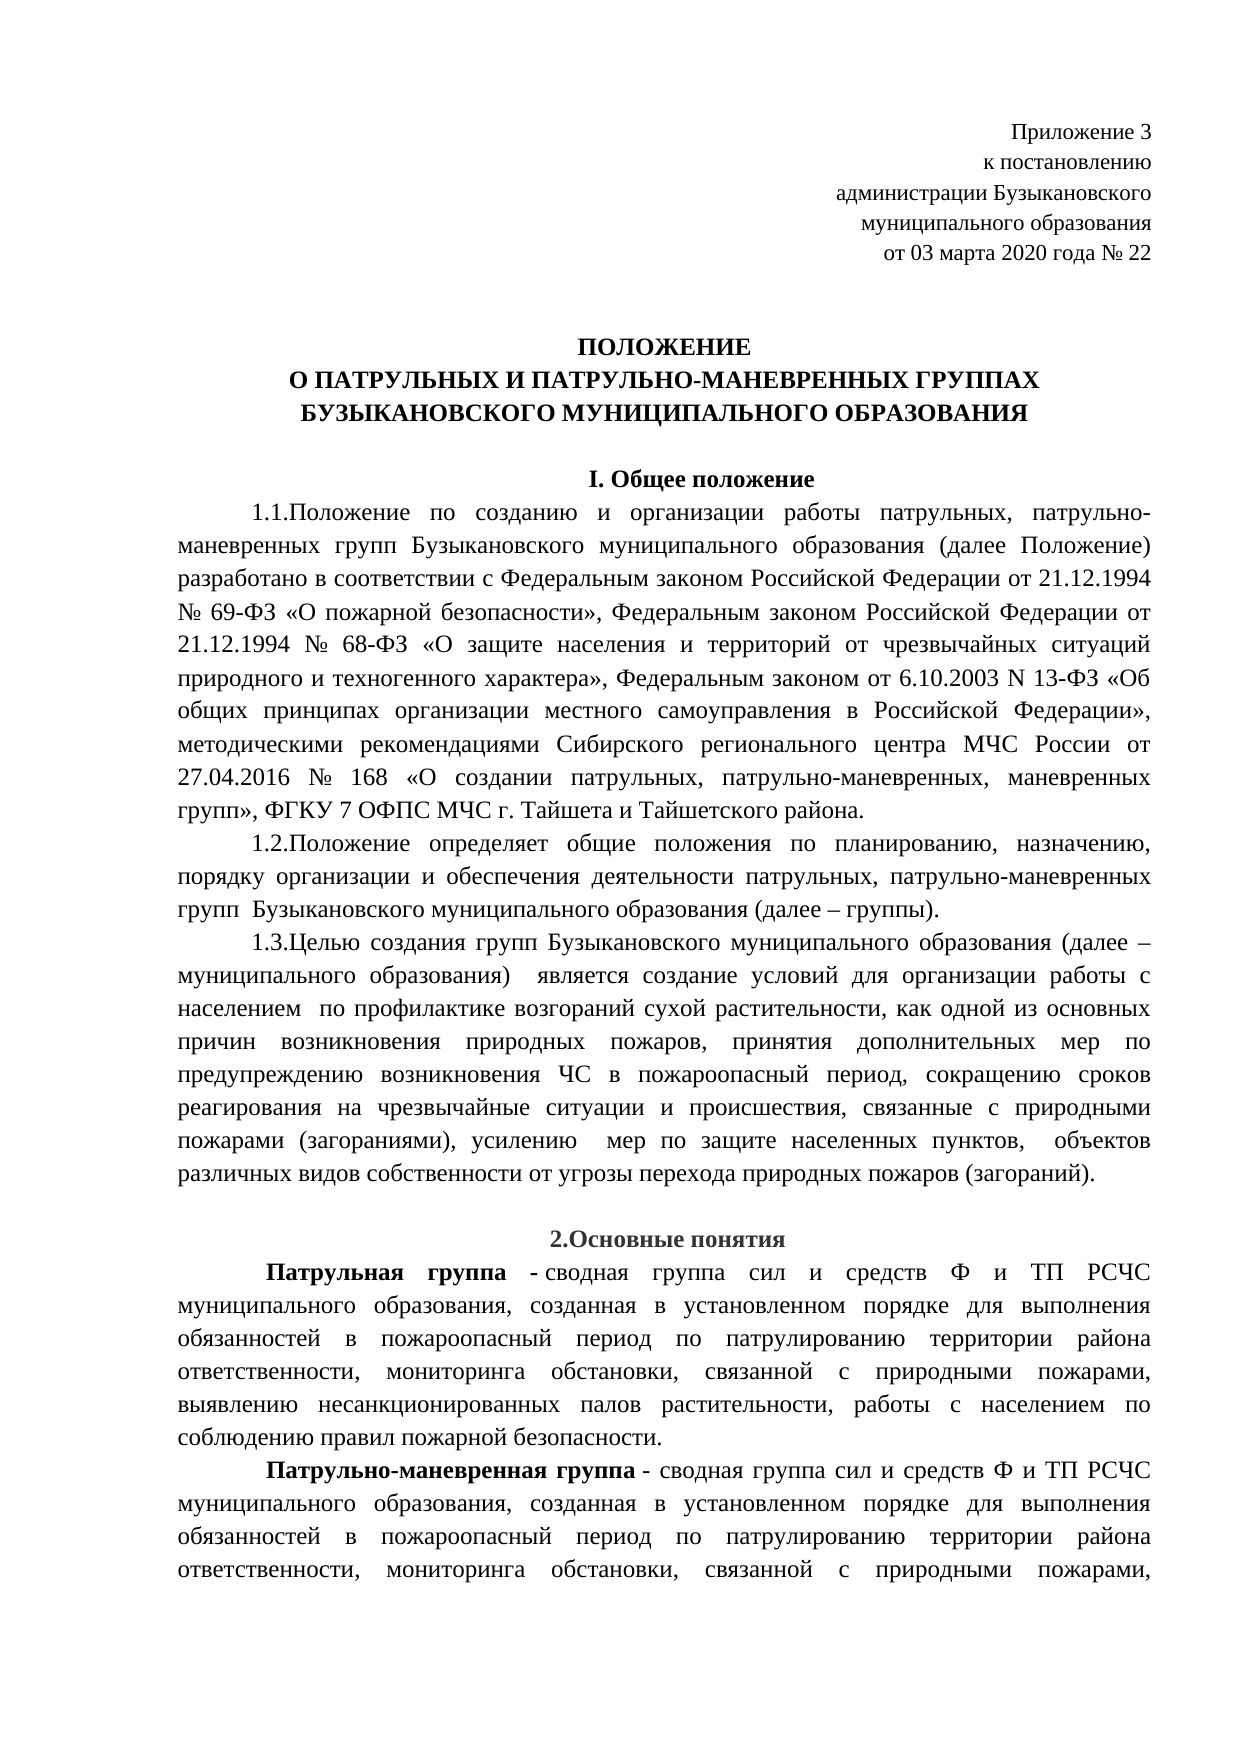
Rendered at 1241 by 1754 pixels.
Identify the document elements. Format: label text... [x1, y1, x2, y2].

text администрации Бузыкановского [177, 178, 1152, 205]
text О ПАТРУЛЬНЫХ И ПАТРУЛЬНО-МАНЕВРЕННЫХ ГРУППАХ [177, 365, 1152, 394]
text Приложение 3 [177, 118, 1152, 144]
text БУЗЫКАНОВСКОГО МУНИЦИПАЛЬНОГО ОБРАЗОВАНИЯ [177, 398, 1152, 427]
text 2.Основные понятия [177, 1224, 1152, 1253]
text муниципального образования [177, 209, 1152, 235]
text ПОЛОЖЕНИЕ [177, 332, 1152, 361]
text 1.1.Положение по созданию и организации работы патрульных, патрульно-маневренных групп Бузыкановского муниципального образования (далее Положение) разработано в соответствии с Федеральным законом Российской Федерации от 21.12.1994 № 69-ФЗ «О пожарной безопасности», Федеральным законом Российской Федерации от 21.12.1994 № 68-ФЗ «О защите населения и территорий от чрезвычайных ситуаций природного и техногенного характера», Федеральным законом от 6.10.2003 N 13-ФЗ «Об общих принципах организации местного самоуправления в Российской Федерации», методическими рекомендациями Сибирского регионального центра МЧС России от 27.04.2016 № 168 «О создании патрульных, патрульно-маневренных, маневренных групп», ФГКУ 7 ОФПС МЧС г. Тайшета и Тайшетского района. [177, 497, 1152, 823]
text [177, 1455, 1152, 1583]
text Патрульная группа - сводная группа сил и средств Ф и ТП РСЧС муниципального образования, созданная в установленном порядке для выполнения обязанностей в пожароопасный период по патрулированию территории района ответственности, мониторинга обстановки, связанной с природными пожарами, выявлению несанкционированных палов растительности, работы с населением по соблюдению правил пожарной безопасности. [177, 1257, 1152, 1451]
text к постановлению [177, 148, 1152, 175]
text 1.2.Положение определяет общие положения по планированию, назначению, порядку организации и обеспечения деятельности патрульных, патрульно-маневренных групп Бузыкановского муниципального образования (далее – группы). [177, 828, 1152, 922]
text от 03 марта 2020 года № 22 [177, 239, 1152, 265]
text 1.3.Целью создания групп Бузыкановского муниципального образования (далее – муниципального образования) является создание условий для организации работы с населением по профилактике возгораний сухой растительности, как одной из основных причин возникновения природных пожаров, принятия дополнительных мер по предупреждению возникновения ЧС в пожароопасный период, сокращению сроков реагирования на чрезвычайные ситуации и происшествия, связанные с природными пожарами (загораниями), усилению мер по защите населенных пунктов, объектов различных видов собственности от угрозы перехода природных пожаров (загораний). [177, 927, 1152, 1187]
text I. Общее положение [177, 464, 1152, 493]
